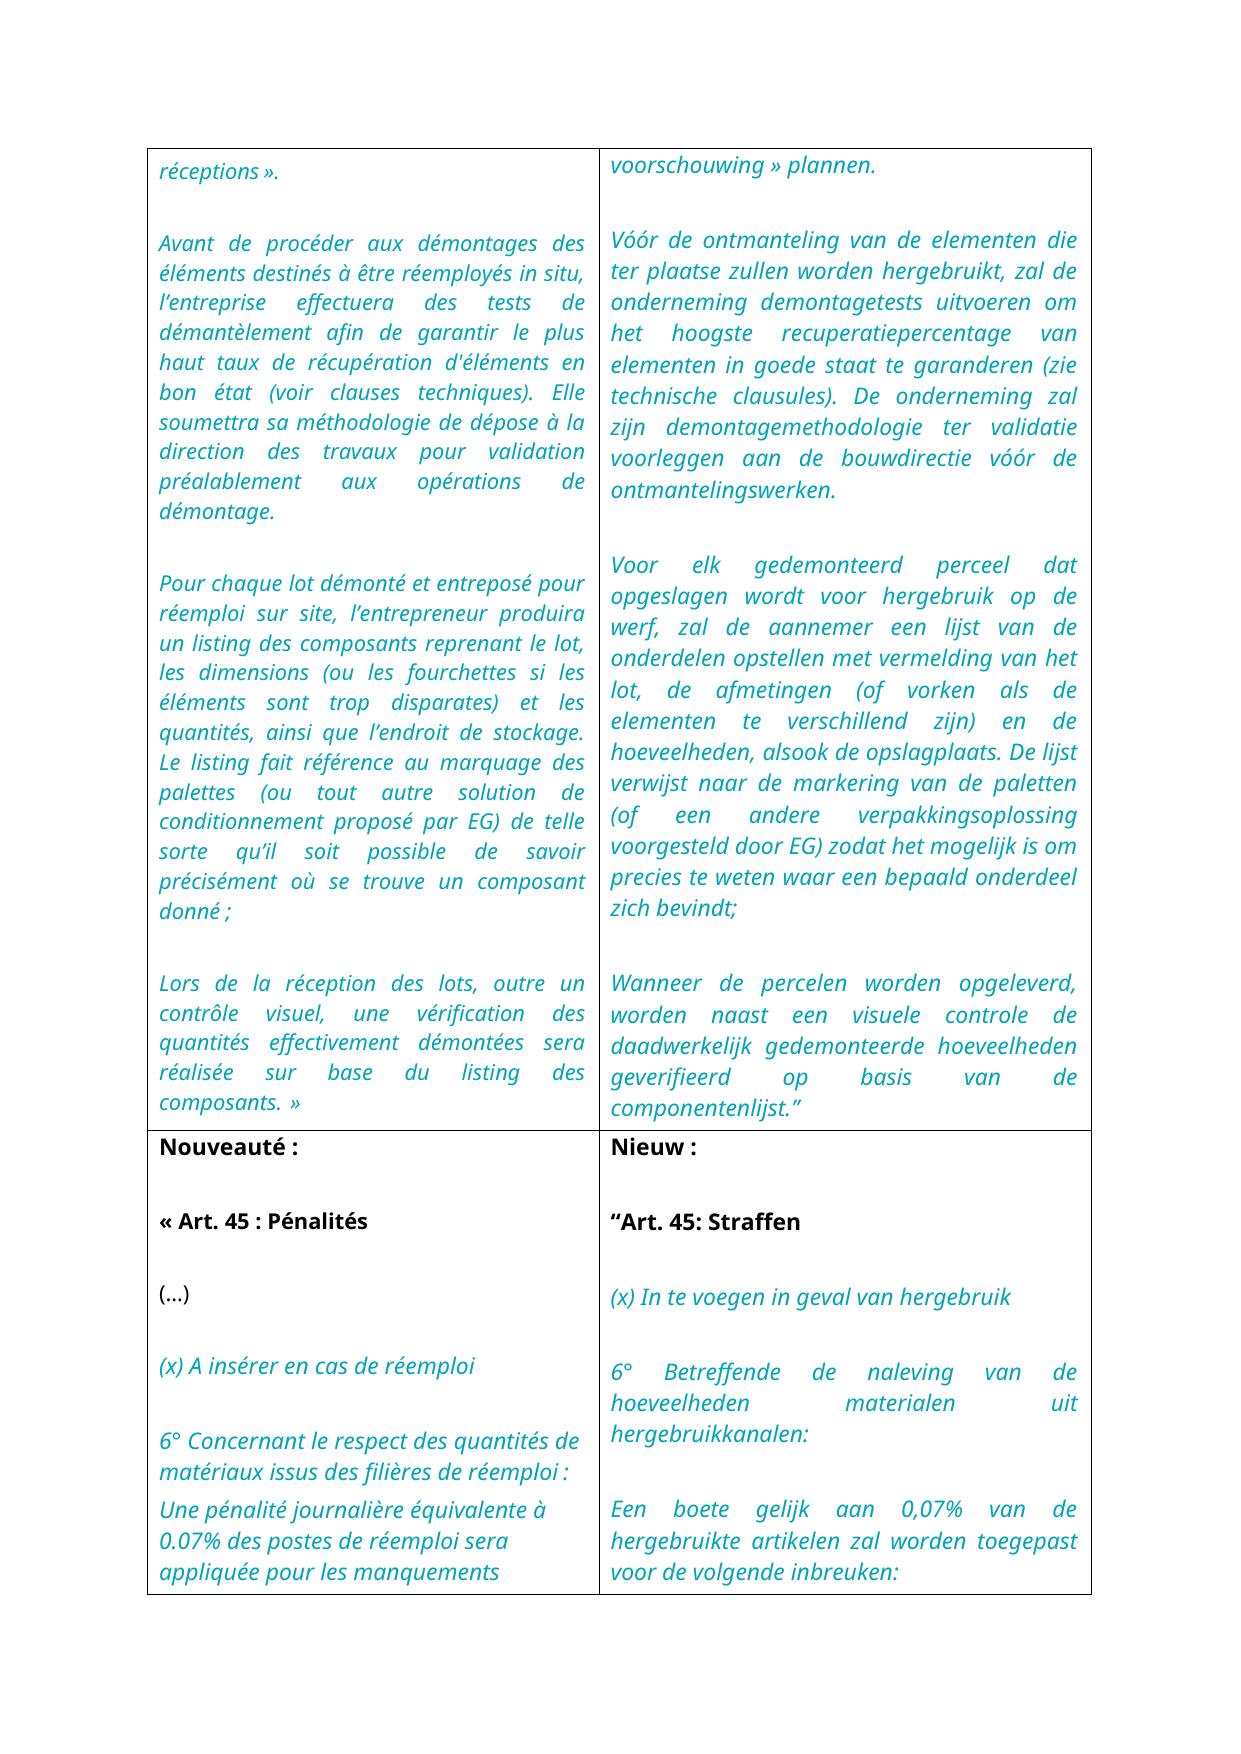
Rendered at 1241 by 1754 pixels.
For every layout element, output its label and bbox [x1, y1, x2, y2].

table_cell [600, 149, 1091, 1130]
table_cell [148, 1131, 599, 1593]
table_cell [600, 1131, 1091, 1593]
table_cell [148, 149, 599, 1130]
